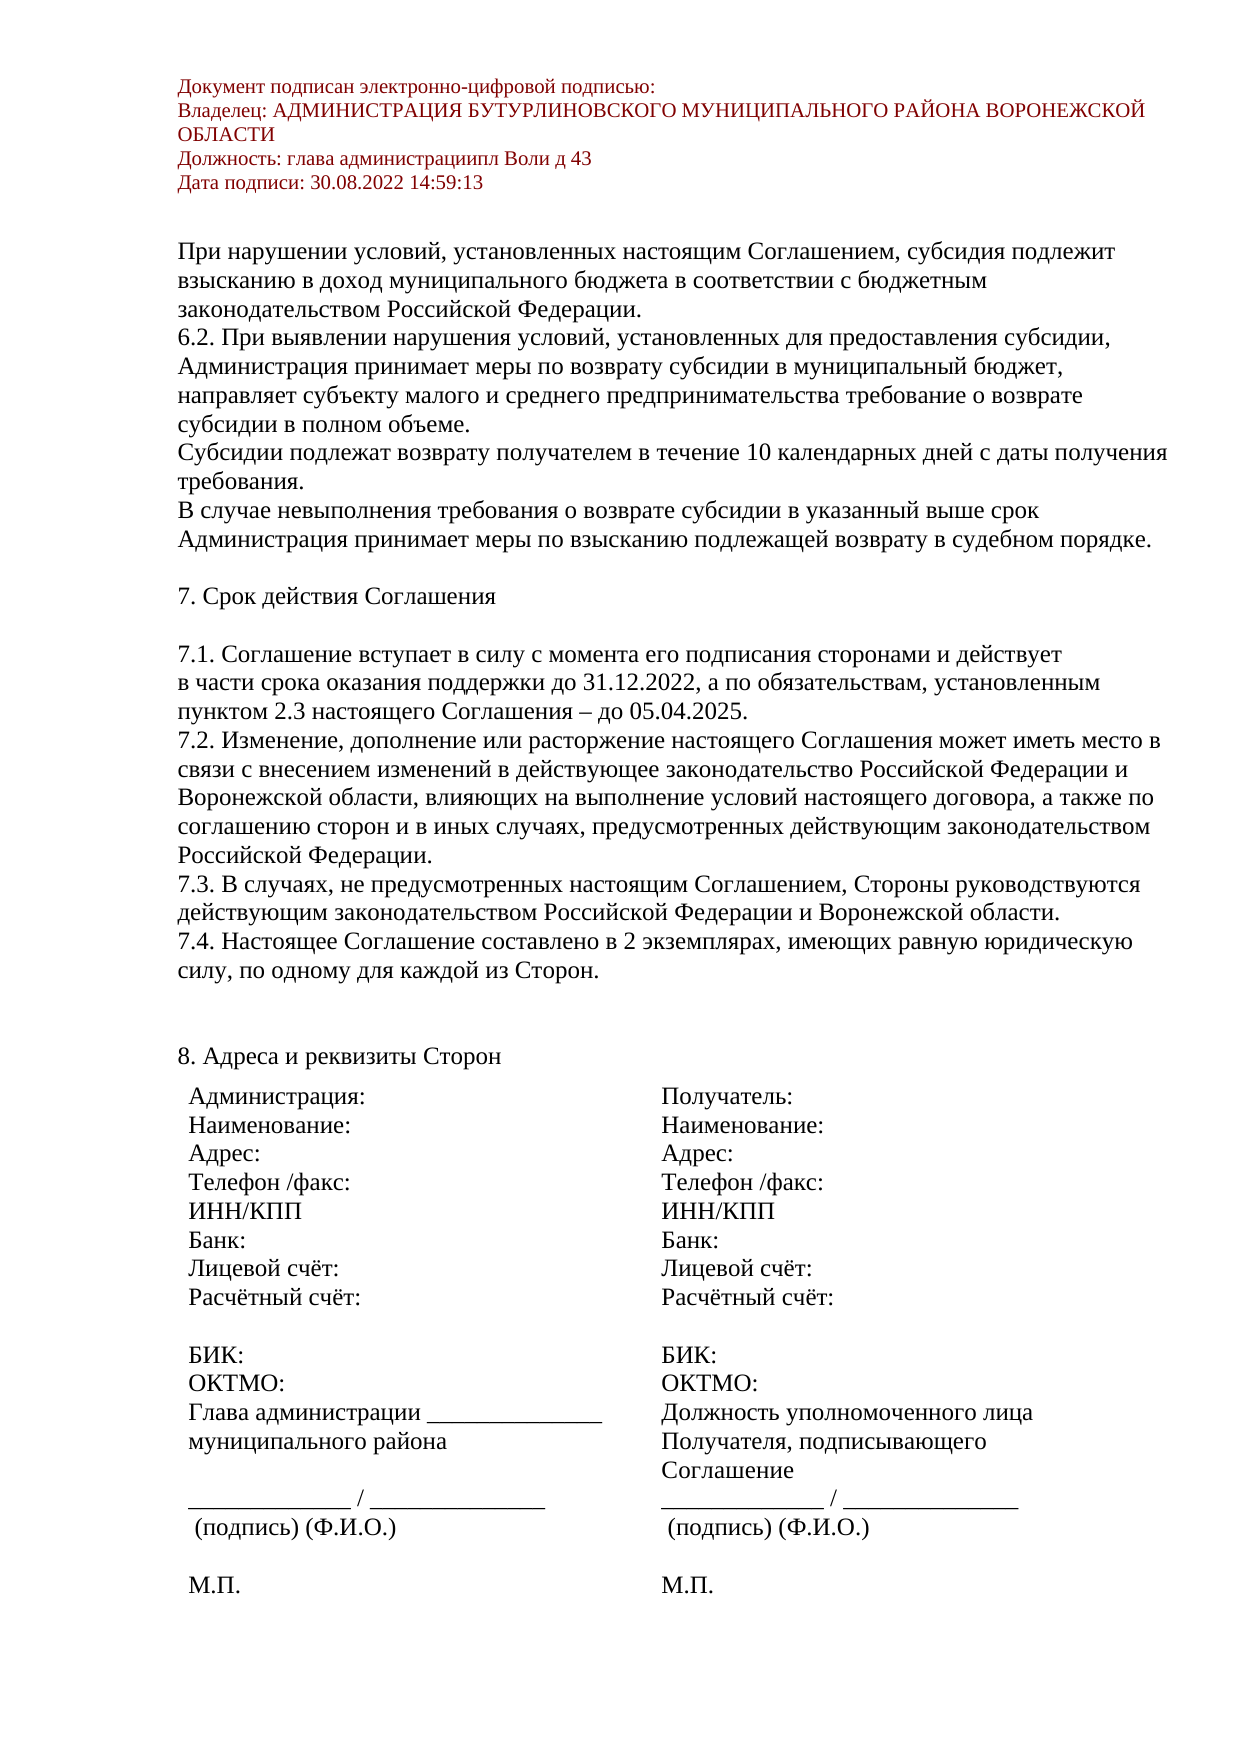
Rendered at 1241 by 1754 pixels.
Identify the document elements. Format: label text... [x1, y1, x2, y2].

text 7.2. Изменение, дополнение или расторжение настоящего Соглашения может иметь место в связи с внесением изменений в действующее законодательство Российской Федерации и Воронежской области, влияющих на выполнение условий настоящего договора, а также по соглашению сторон и в иных случаях, предусмотренных действующим законодательством Российской Федерации. [177, 725, 1181, 869]
text При нарушении условий, установленных настоящим Соглашением, субсидия подлежит взысканию в доход муниципального бюджета в соответствии с бюджетным законодательством Российской Федерации. [177, 236, 1181, 322]
text 7. Срок действия Соглашения [177, 581, 1181, 610]
text 7.3. В случаях, не предусмотренных настоящим Соглашением, Стороны руководствуются действующим законодательством Российской Федерации и Воронежской области. [177, 869, 1181, 926]
text В случае невыполнения требования о возврате субсидии в указанный выше срок Администрация принимает меры по взысканию подлежащей возврату в судебном порядке. [177, 495, 1181, 552]
table_header Администрация: Наименование: Адрес: Телефон /факс: ИНН/КПП Банк: Лицевой счёт: Расчётный счёт: БИК: ОКТМО: Глава администрации ______________ муниципального района _____________ / ______________ (подпись) (Ф.И.О.) М.П. [177, 1070, 650, 1609]
text в части срока оказания поддержки до 31.12.2022, а по обязательствам, установленным пунктом 2.3 настоящего Соглашения – до 05.04.2025. [177, 667, 1181, 725]
text Субсидии подлежат возврату получателем в течение 10 календарных дней с даты получения требования. [177, 437, 1181, 495]
text 8. Адреса и реквизиты Сторон [177, 1041, 1181, 1070]
text 7.4. Настоящее Соглашение составлено в 2 экземплярах, имеющих равную юридическую силу, по одному для каждой из Сторон. [177, 926, 1181, 984]
text 7.1. Соглашение вступает в силу с момента его подписания сторонами и действует [177, 639, 1181, 667]
table_header Получатель: Наименование: Адрес: Телефон /факс: ИНН/КПП Банк: Лицевой счёт: Расчётный счёт: БИК: ОКТМО: Должность уполномоченного лица Получателя, подписывающего Соглашение _____________ / ______________ (подпись) (Ф.И.О.) М.П. [650, 1070, 1123, 1609]
text 6.2. При выявлении нарушения условий, установленных для предоставления субсидии, Администрация принимает меры по возврату субсидии в муниципальный бюджет, направляет субъекту малого и среднего предпринимательства требование о возврате субсидии в полном объеме. [177, 322, 1181, 437]
